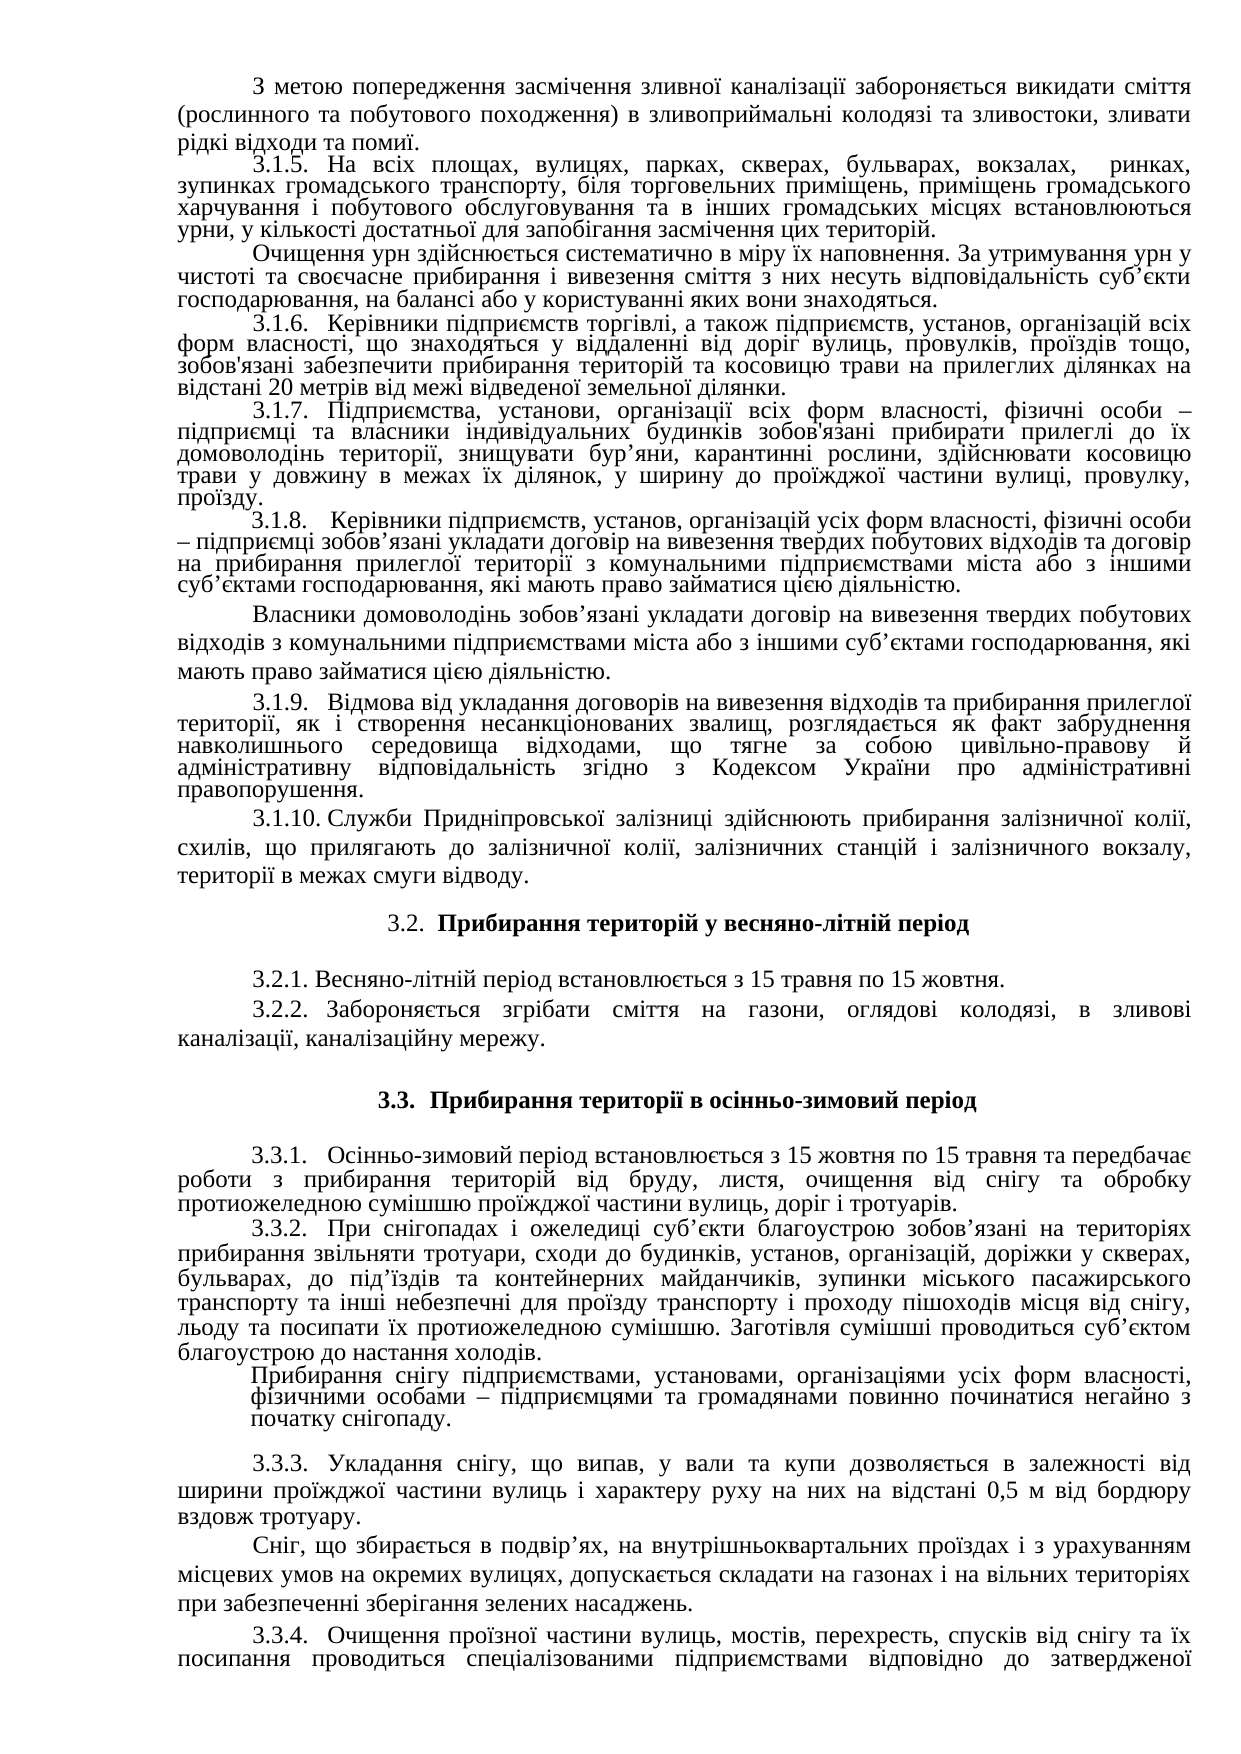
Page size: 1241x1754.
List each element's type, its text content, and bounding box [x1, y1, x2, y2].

list Осінньо-зимовий період встановлюється з 15 жовтня по 15 травня та передбачає роботи з прибирання територій від бруду, листя, очищення від снігу та обробку протиожеледною сумішшю проїжджої частини вулиць, доріг і тротуарів. [177, 1144, 1192, 1217]
list Керівники підприємств торгівлі, а також підприємств, установ, організацій всіх форм власності, що знаходяться у віддаленні від доріг вулиць, провулків, проїздів тощо, зобов'язані забезпечити прибирання територій та косовицю трави на прилеглих ділянках на відстані 20 метрів від межі відведеної земельної ділянки. [177, 314, 1192, 401]
text Власники домоволодінь зобов’язані укладати договір на вивезення твердих побутових відходів з комунальними підприємствами міста або з іншими суб’єктами господарювання, які мають право займатися цією діяльністю. [177, 599, 1192, 685]
text З метою попередження засмічення зливної каналізації забороняється викидати сміття (рослинного та побутового походження) в зливоприймальні колодязі та зливостоки, зливати рідкі відходи та помиї. [177, 73, 1192, 155]
list Укладання снігу, що випав, у вали та купи дозволяється в залежності від ширини проїжджої частини вулиць і характеру руху на них на відстані 0,5 м від бордюру вздовж тротуару. [177, 1451, 1192, 1530]
list Відмова від укладання договорів на вивезення відходів та прибирання прилеглої території, як і створення несанкціонованих звалищ, розглядається як факт забруднення навколишнього середовища відходами, що тягне за собою цивільно-правову й адміністративну відповідальність згідно з Кодексом України про адміністративні правопорушення. [177, 693, 1192, 803]
list Підприємства, установи, організації всіх форм власності, фізичні особи – підприємці та власники індивідуальних будинків зобов'язані прибирати прилеглі до їх домоволодінь території, знищувати бур’яни, карантинні рослини, здійснювати косовицю трави у довжину в межах їх ділянок, у ширину до проїжджої частини вулиці, провулку, проїзду. [177, 401, 1192, 511]
text 3.2.1. Весняно-літній період встановлюється з 15 травня по 15 жовтня. [177, 966, 1192, 993]
list Керівники підприємств, установ, організацій усіх форм власності, фізичні особи – підприємці зобов’язані укладати договір на вивезення твердих побутових відходів та договір на прибирання прилеглої території з комунальними підприємствами міста або з іншими суб’єктами господарювання, які мають право займатися цією діяльністю. [177, 511, 1192, 598]
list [177, 1625, 1192, 1672]
text Очищення урн здійснюється систематично в міру їх наповнення. За утримування урн у чистоті та своєчасне прибирання і вивезення сміття з них несуть відповідальність суб’єкти господарювання, на балансі або у користуванні яких вони знаходяться. [177, 243, 1192, 313]
list Служби Придніпровської залізниці здійснюють прибирання залізничної колії, схилів, що прилягають до залізничної колії, залізничних станцій і залізничного вокзалу, території в межах смуги відводу. [177, 803, 1192, 889]
list Прибирання території в осінньо-зимовий період [378, 1086, 1192, 1114]
text Прибирання снігу підприємствами, установами, організаціями усіх форм власності, фізичними особами – підприємцями та громадянами повинно починатися негайно з початку снігопаду. [250, 1367, 1192, 1431]
list Забороняється згрібати сміття на газони, оглядові колодязі, в зливові каналізації, каналізаційну мережу. [177, 994, 1192, 1052]
list Прибирання територій у весняно-літній період [387, 908, 1192, 937]
list При снігопадах і ожеледиці суб’єкти благоустрою зобов’язані на територіях прибирання звільняти тротуари, сходи до будинків, установ, організацій, доріжки у скверах, бульварах, до під’їздів та контейнерних майданчиків, зупинки міського пасажирського транспорту та інші небезпечні для проїзду транспорту і проходу пішоходів місця від снігу, льоду та посипати їх протиожеледною сумішшю. Заготівля сумішші проводиться суб’єктом благоустрою до настання холодів. [177, 1217, 1192, 1366]
text Сніг, що збирається в подвір’ях, на внутрішньоквартальних проїздах і з урахуванням місцевих умов на окремих вулицях, допускається складати на газонах і на вільних територіях при забезпеченні зберігання зелених насаджень. [177, 1530, 1192, 1616]
list На всіх площах, вулицях, парках, скверах, бульварах, вокзалах, ринках, зупинках громадського транспорту, біля торговельних приміщень, приміщень громадського харчування і побутового обслуговування та в інших громадських місцях встановлюються урни, у кількості достатньої для запобігання засмічення цих територій. [177, 156, 1192, 243]
